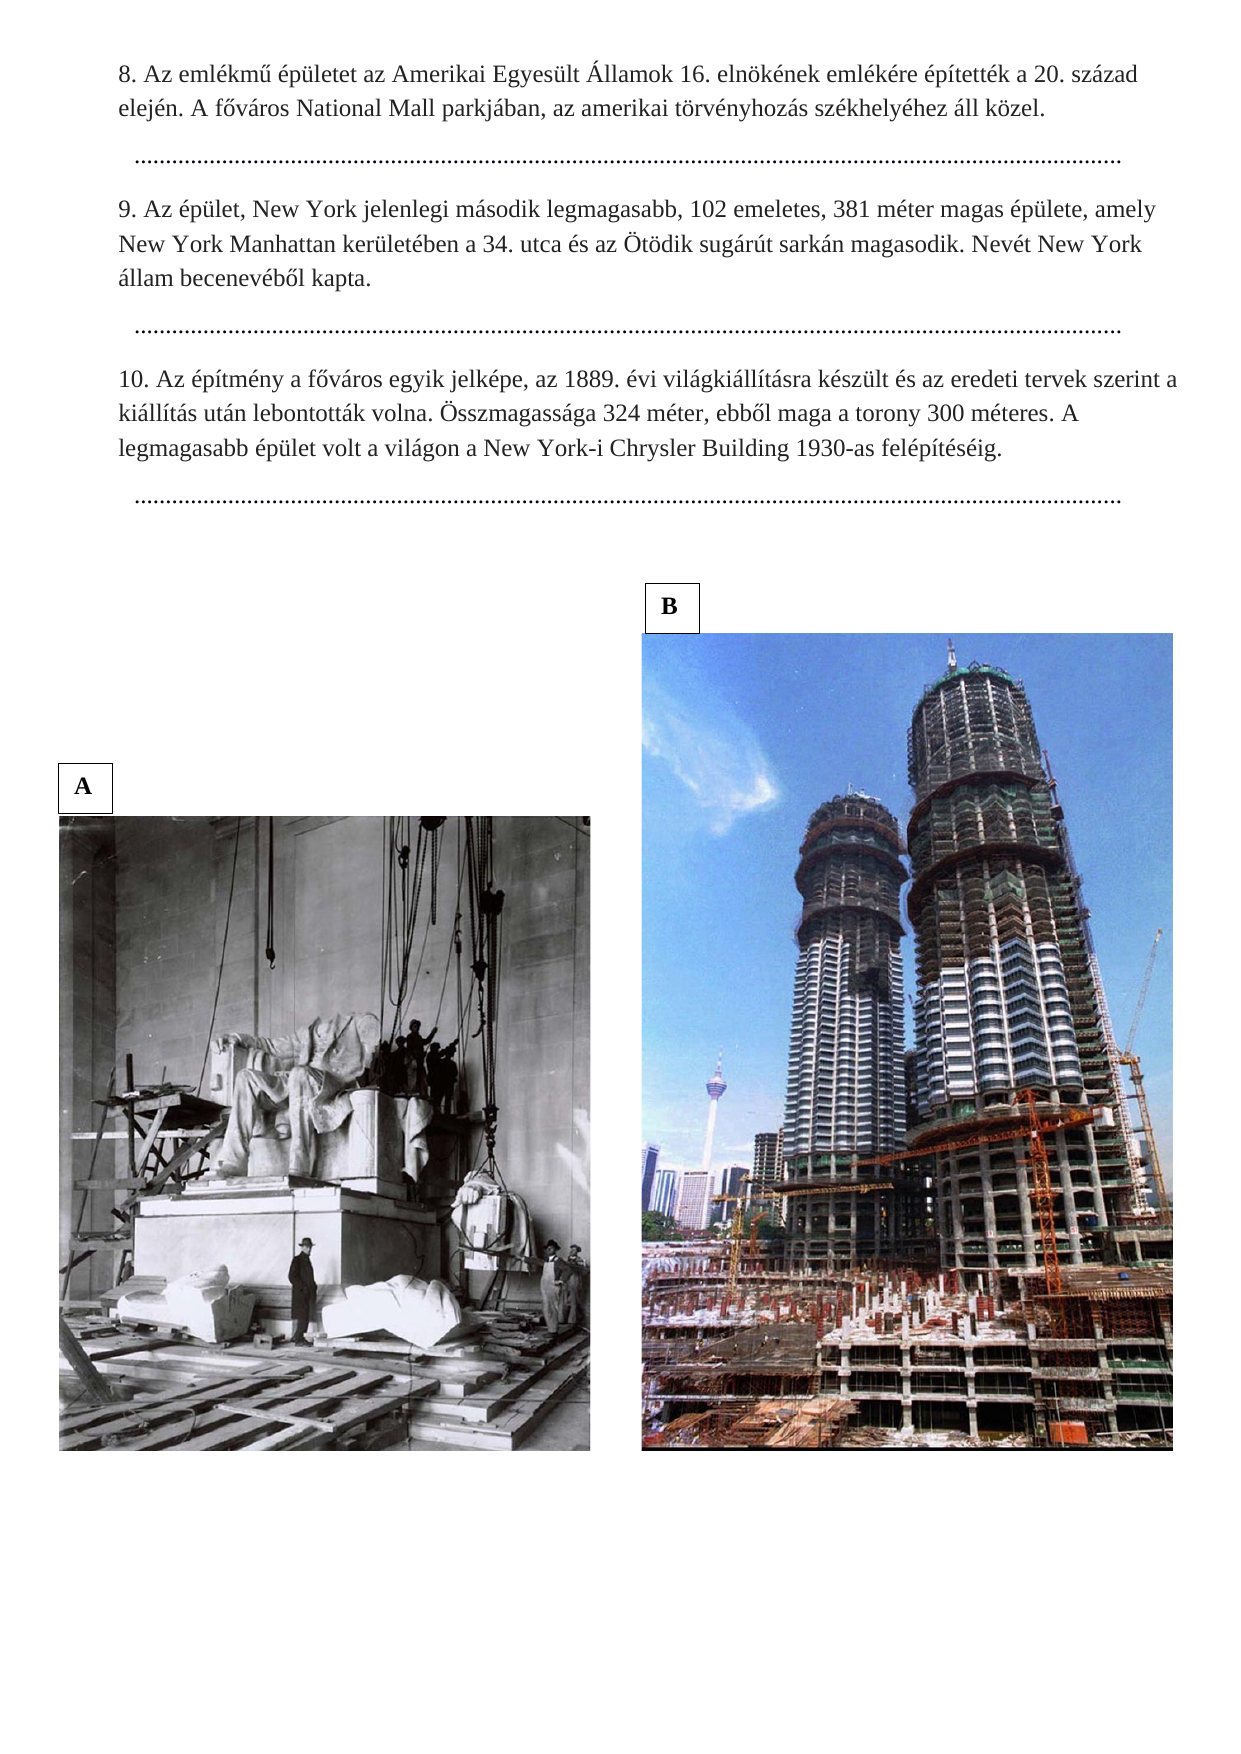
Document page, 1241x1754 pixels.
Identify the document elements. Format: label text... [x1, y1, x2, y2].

text 9. Az épület, New York jelenlegi második legmagasabb, 102 emeletes, 381 méter magas épülete, amely New York Manhattan kerületében a 34. utca és az Ötödik sugárút sarkán magasodik. Nevét New York állam becenevéből kapta. [118, 194, 1181, 292]
text 8. Az emlékmű épületet az Amerikai Egyesült Államok 16. elnökének emlékére építették a 20. század elején. A főváros National Mall parkjában, az amerikai törvényhozás székhelyéhez áll közel. [118, 59, 1181, 122]
picture [641, 633, 1173, 1451]
text 10. Az építmény a főváros egyik jelképe, az 1889. évi világkiállításra készült és az eredeti tervek szerint a kiállítás után lebontották volna. Összmagassága 324 méter, ebből maga a torony 300 méteres. A legmagasabb épület volt a világon a New York-i Chrysler Building 1930-as felépítéséig. [118, 364, 1181, 462]
picture [59, 816, 591, 1451]
